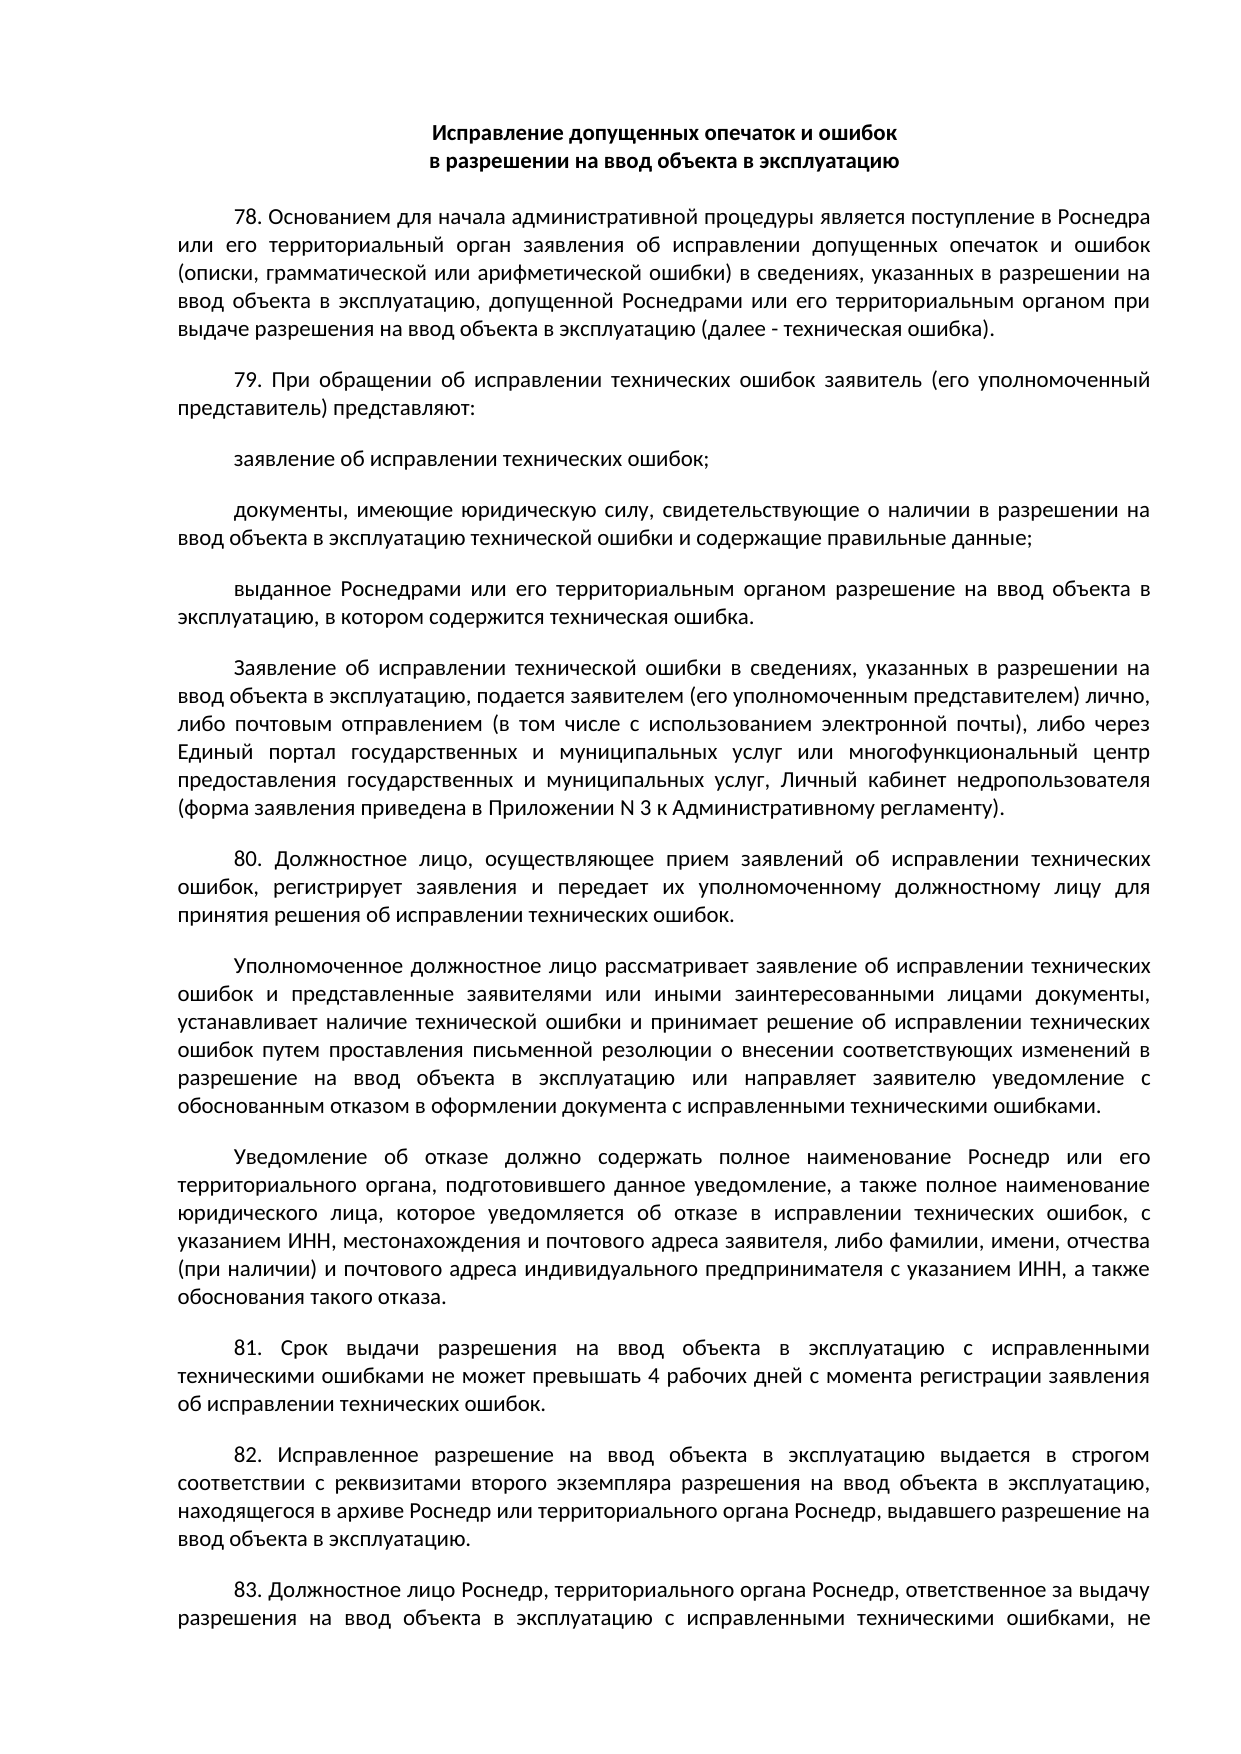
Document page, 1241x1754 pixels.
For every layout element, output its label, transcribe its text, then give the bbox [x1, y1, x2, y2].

text 81. Срок выдачи разрешения на ввод объекта в эксплуатацию с исправленными техническими ошибками не может превышать 4 рабочих дней с момента регистрации заявления об исправлении технических ошибок. [177, 1333, 1152, 1417]
text Заявление об исправлении технической ошибки в сведениях, указанных в разрешении на ввод объекта в эксплуатацию, подается заявителем (его уполномоченным представителем) лично, либо почтовым отправлением (в том числе с использованием электронной почты), либо через Единый портал государственных и муниципальных услуг или многофункциональный центр предоставления государственных и муниципальных услуг, Личный кабинет недропользователя (форма заявления приведена в Приложении N 3 к Административному регламенту). [177, 653, 1152, 821]
text 79. При обращении об исправлении технических ошибок заявитель (его уполномоченный представитель) представляют: [177, 365, 1152, 421]
text Уведомление об отказе должно содержать полное наименование Роснедр или его территориального органа, подготовившего данное уведомление, а также полное наименование юридического лица, которое уведомляется об отказе в исправлении технических ошибок, с указанием ИНН, местонахождения и почтового адреса заявителя, либо фамилии, имени, отчества (при наличии) и почтового адреса индивидуального предпринимателя с указанием ИНН, а также обоснования такого отказа. [177, 1142, 1152, 1310]
text документы, имеющие юридическую силу, свидетельствующие о наличии в разрешении на ввод объекта в эксплуатацию технической ошибки и содержащие правильные данные; [177, 495, 1152, 551]
text Уполномоченное должностное лицо рассматривает заявление об исправлении технических ошибок и представленные заявителями или иными заинтересованными лицами документы, устанавливает наличие технической ошибки и принимает решение об исправлении технических ошибок путем проставления письменной резолюции о внесении соответствующих изменений в разрешение на ввод объекта в эксплуатацию или направляет заявителю уведомление с обоснованным отказом в оформлении документа с исправленными техническими ошибками. [177, 951, 1152, 1119]
text 82. Исправленное разрешение на ввод объекта в эксплуатацию выдается в строгом соответствии с реквизитами второго экземпляра разрешения на ввод объекта в эксплуатацию, находящегося в архиве Роснедр или территориального органа Роснедр, выдавшего разрешение на ввод объекта в эксплуатацию. [177, 1440, 1152, 1552]
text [177, 1575, 1152, 1631]
text 80. Должностное лицо, осуществляющее прием заявлений об исправлении технических ошибок, регистрирует заявления и передает их уполномоченному должностному лицу для принятия решения об исправлении технических ошибок. [177, 844, 1152, 928]
text 78. Основанием для начала административной процедуры является поступление в Роснедра или его территориальный орган заявления об исправлении допущенных опечаток и ошибок (описки, грамматической или арифметической ошибки) в сведениях, указанных в разрешении на ввод объекта в эксплуатацию, допущенной Роснедрами или его территориальным органом при выдаче разрешения на ввод объекта в эксплуатацию (далее - техническая ошибка). [177, 202, 1152, 342]
text выданное Роснедрами или его территориальным органом разрешение на ввод объекта в эксплуатацию, в котором содержится техническая ошибка. [177, 574, 1152, 630]
title в разрешении на ввод объекта в эксплуатацию [177, 146, 1152, 174]
text заявление об исправлении технических ошибок; [177, 444, 1152, 472]
title Исправление допущенных опечаток и ошибок [177, 118, 1152, 146]
